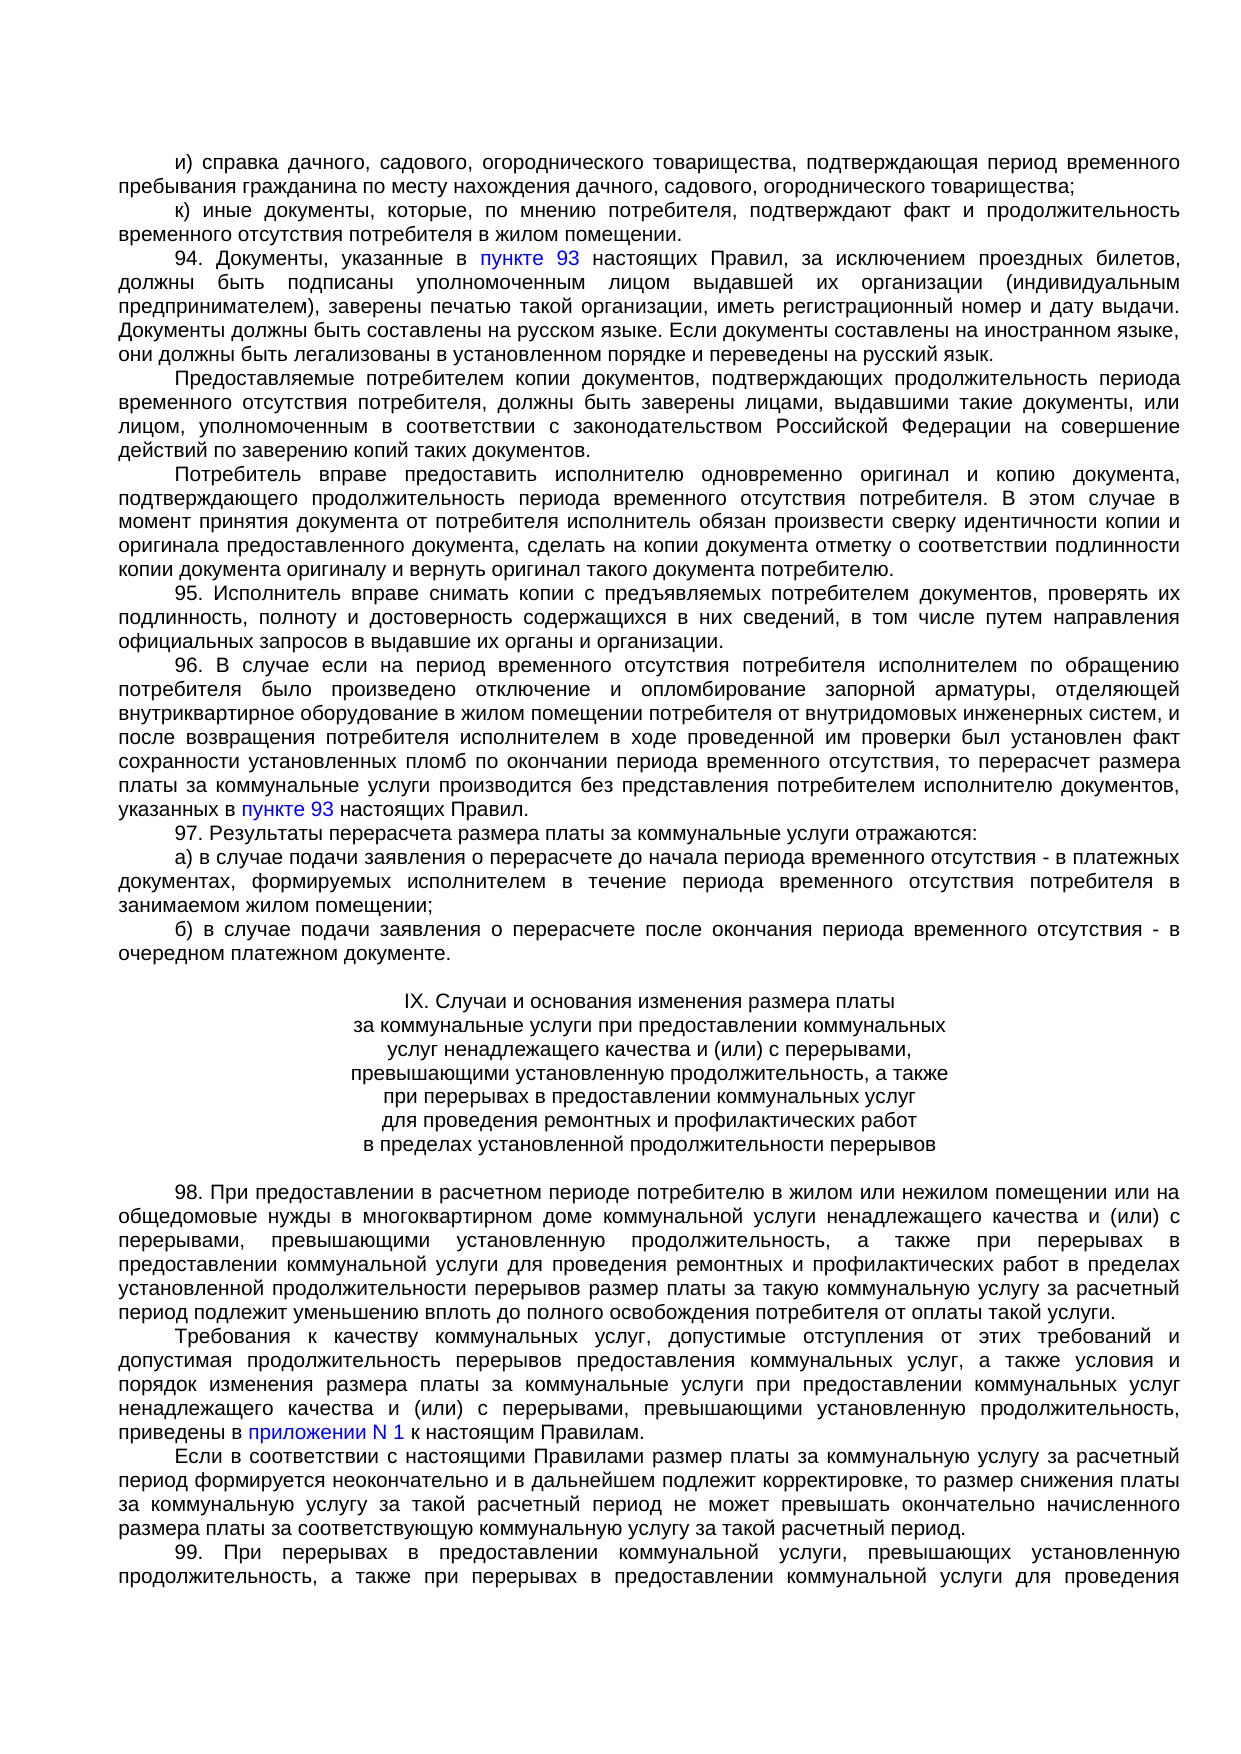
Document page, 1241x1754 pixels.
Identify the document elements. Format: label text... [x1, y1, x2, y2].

text Если в соответствии с настоящими Правилами размер платы за коммунальную услугу за расчетный период формируется неокончательно и в дальнейшем подлежит корректировке, то размер снижения платы за коммунальную услугу за такой расчетный период не может превышать окончательно начисленного размера платы за соответствующую коммунальную услугу за такой расчетный период. [118, 1444, 1181, 1539]
text превышающими установленную продолжительность, а также [118, 1060, 1181, 1084]
text б) в случае подачи заявления о перерасчете после окончания периода временного отсутствия - в очередном платежном документе. [118, 917, 1181, 964]
text и) справка дачного, садового, огороднического товарищества, подтверждающая период временного пребывания гражданина по месту нахождения дачного, садового, огороднического товарищества; [118, 150, 1181, 198]
text услуг ненадлежащего качества и (или) с перерывами, [118, 1036, 1181, 1060]
text Требования к качеству коммунальных услуг, допустимые отступления от этих требований и допустимая продолжительность перерывов предоставления коммунальных услуг, а также условия и порядок изменения размера платы за коммунальные услуги при предоставлении коммунальных услуг ненадлежащего качества и (или) с перерывами, превышающими установленную продолжительность, приведены в приложении N 1 к настоящим Правилам. [118, 1324, 1181, 1444]
text IX. Случаи и основания изменения размера платы [118, 988, 1181, 1012]
text за коммунальные услуги при предоставлении коммунальных [118, 1012, 1181, 1036]
text 95. Исполнитель вправе снимать копии с предъявляемых потребителем документов, проверять их подлинность, полноту и достоверность содержащихся в них сведений, в том числе путем направления официальных запросов в выдавшие их органы и организации. [118, 581, 1181, 653]
text 96. В случае если на период временного отсутствия потребителя исполнителем по обращению потребителя было произведено отключение и опломбирование запорной арматуры, отделяющей внутриквартирное оборудование в жилом помещении потребителя от внутридомовых инженерных систем, и после возвращения потребителя исполнителем в ходе проведенной им проверки был установлен факт сохранности установленных пломб по окончании периода временного отсутствия, то перерасчет размера платы за коммунальные услуги производится без представления потребителем исполнителю документов, указанных в пункте 93 настоящих Правил. [118, 653, 1181, 821]
text Предоставляемые потребителем копии документов, подтверждающих продолжительность периода временного отсутствия потребителя, должны быть заверены лицами, выдавшими такие документы, или лицом, уполномоченным в соответствии с законодательством Российской Федерации на совершение действий по заверению копий таких документов. [118, 366, 1181, 461]
text 98. При предоставлении в расчетном периоде потребителю в жилом или нежилом помещении или на общедомовые нужды в многоквартирном доме коммунальной услуги ненадлежащего качества и (или) с перерывами, превышающими установленную продолжительность, а также при перерывах в предоставлении коммунальной услуги для проведения ремонтных и профилактических работ в пределах установленной продолжительности перерывов размер платы за такую коммунальную услугу за расчетный период подлежит уменьшению вплоть до полного освобождения потребителя от оплаты такой услуги. [118, 1180, 1181, 1324]
text к) иные документы, которые, по мнению потребителя, подтверждают факт и продолжительность временного отсутствия потребителя в жилом помещении. [118, 198, 1181, 246]
text при перерывах в предоставлении коммунальных услуг [118, 1084, 1181, 1108]
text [118, 1539, 1181, 1587]
text в пределах установленной продолжительности перерывов [118, 1132, 1181, 1156]
text 94. Документы, указанные в пункте 93 настоящих Правил, за исключением проездных билетов, должны быть подписаны уполномоченным лицом выдавшей их организации (индивидуальным предпринимателем), заверены печатью такой организации, иметь регистрационный номер и дату выдачи. Документы должны быть составлены на русском языке. Если документы составлены на иностранном языке, они должны быть легализованы в установленном порядке и переведены на русский язык. [118, 246, 1181, 366]
text Потребитель вправе предоставить исполнителю одновременно оригинал и копию документа, подтверждающего продолжительность периода временного отсутствия потребителя. В этом случае в момент принятия документа от потребителя исполнитель обязан произвести сверку идентичности копии и оригинала предоставленного документа, сделать на копии документа отметку о соответствии подлинности копии документа оригиналу и вернуть оригинал такого документа потребителю. [118, 461, 1181, 581]
text 97. Результаты перерасчета размера платы за коммунальные услуги отражаются: [118, 821, 1181, 845]
text а) в случае подачи заявления о перерасчете до начала периода временного отсутствия - в платежных документах, формируемых исполнителем в течение периода временного отсутствия потребителя в занимаемом жилом помещении; [118, 845, 1181, 917]
text для проведения ремонтных и профилактических работ [118, 1108, 1181, 1132]
